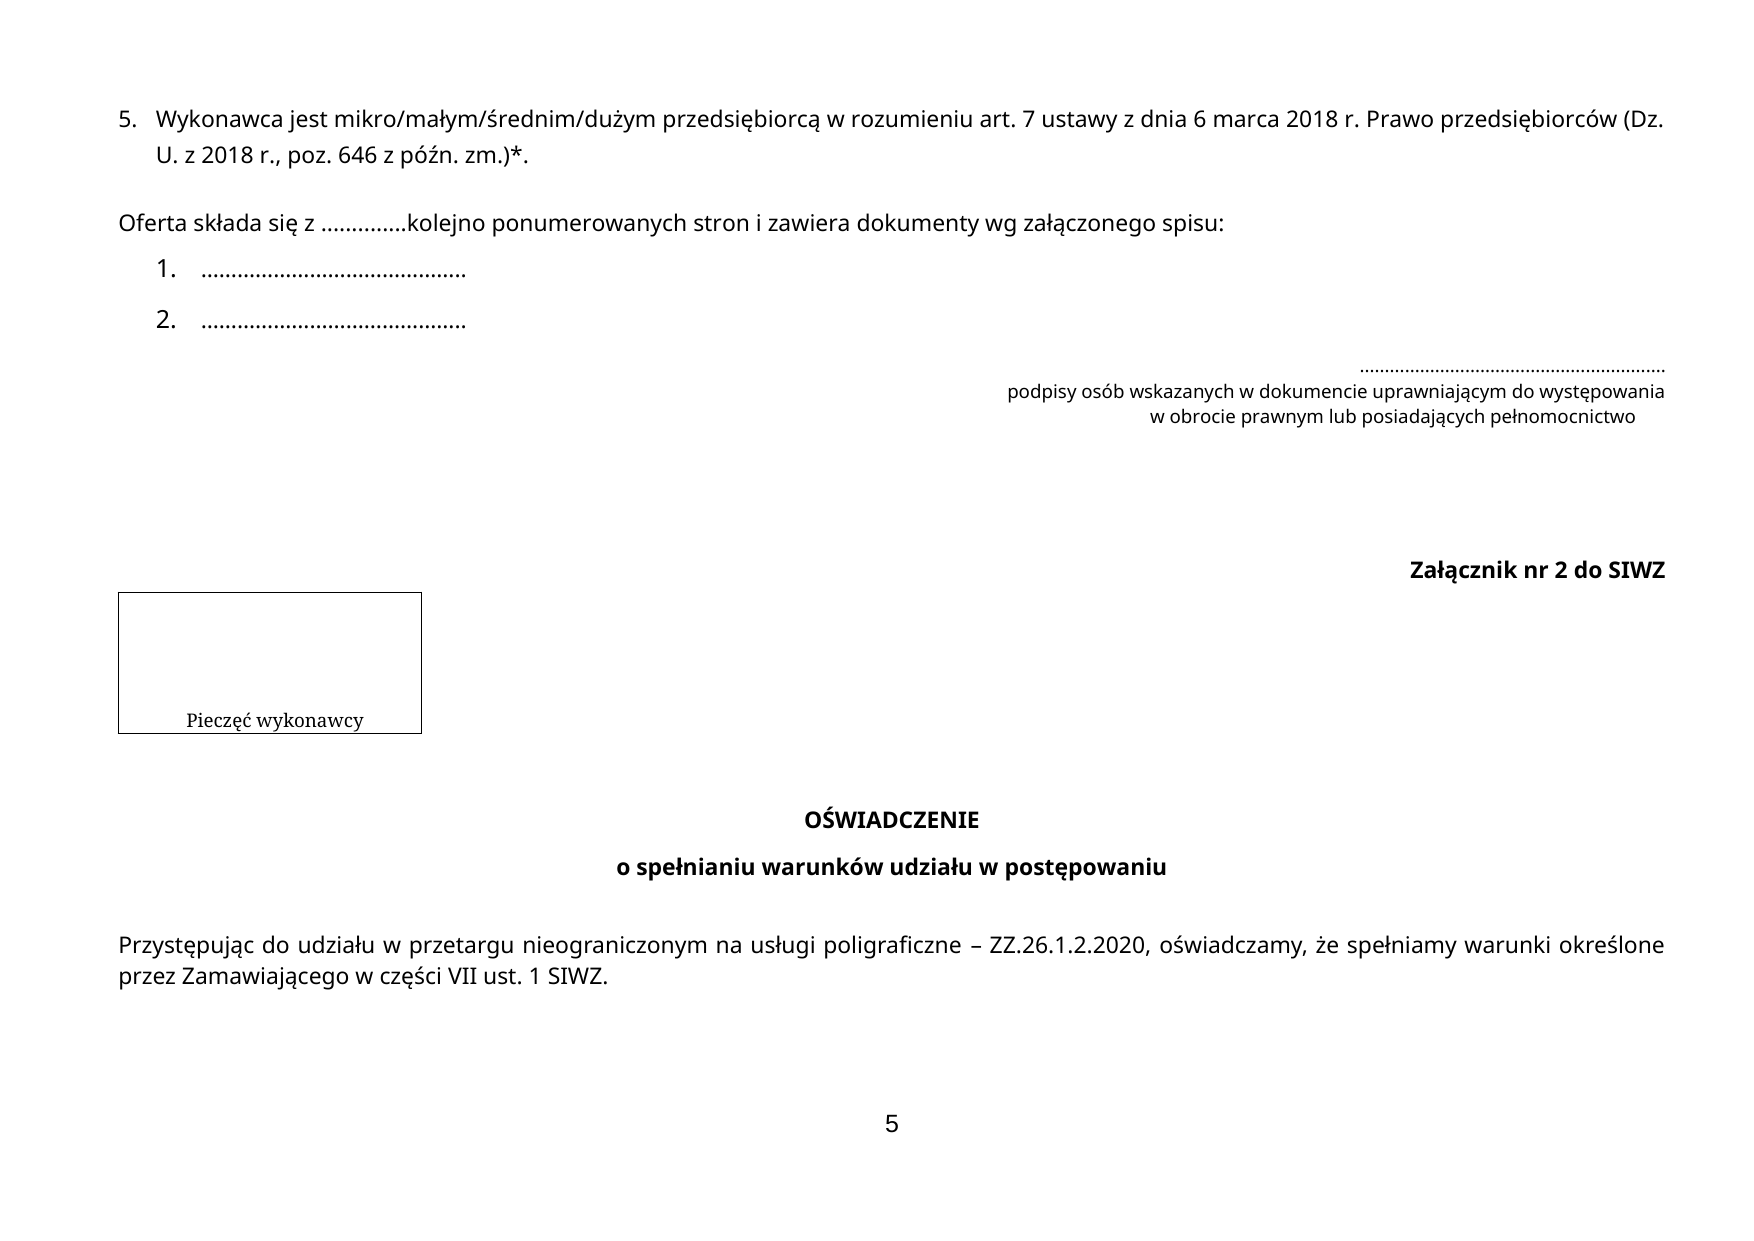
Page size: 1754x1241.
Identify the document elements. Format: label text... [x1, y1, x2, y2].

list Wykonawca jest mikro/małym/średnim/dużym przedsiębiorcą w rozumieniu art. 7 ustawy z dnia 6 marca 2018 r. Prawo przedsiębiorców (Dz. U. z 2018 r., poz. 646 z późn. zm.)*. [118, 103, 1665, 171]
text Przystępując do udziału w przetargu nieograniczonym na usługi poligraficzne – ZZ.26.1.2.2020, oświadczamy, że spełniamy warunki określone przez Zamawiającego w części VII ust. 1 SIWZ. [118, 929, 1665, 991]
list …………………………………….. [156, 301, 1665, 335]
text Załącznik nr 2 do SIWZ [634, 554, 1665, 585]
list …………………………………….. [156, 250, 1665, 284]
text Oferta składa się z ..............kolejno ponumerowanych stron i zawiera dokumenty wg załączonego spisu: [118, 207, 1665, 238]
text w obrocie prawnym lub posiadających pełnomocnictwo [635, 403, 1665, 429]
subtitle OŚWIADCZENIE [118, 804, 1665, 835]
text o spełnianiu warunków udziału w postępowaniu [118, 851, 1665, 882]
text podpisy osób wskazanych w dokumencie uprawniającym do występowania [635, 378, 1665, 403]
text ............................................................. [487, 352, 1665, 378]
